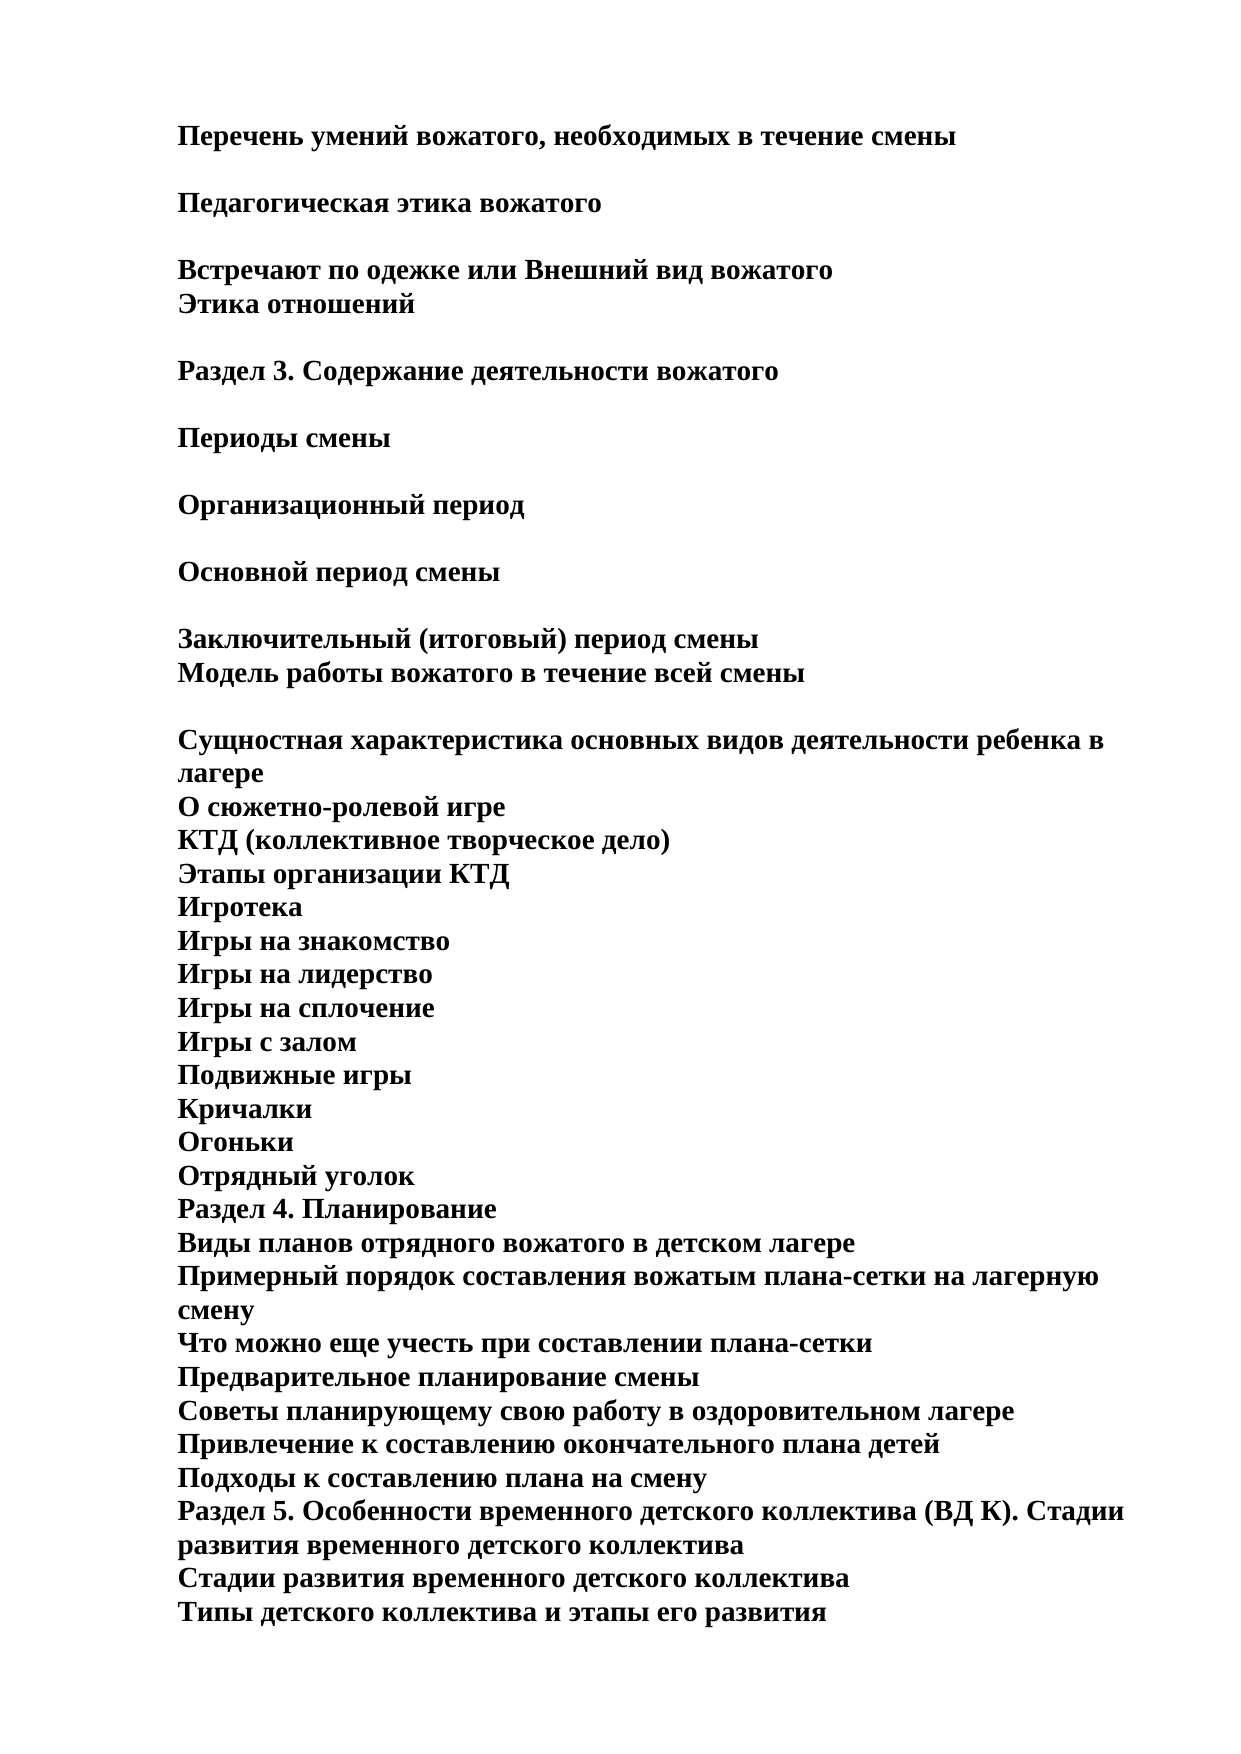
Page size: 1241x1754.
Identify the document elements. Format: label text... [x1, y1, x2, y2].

text Отрядный уголок [177, 1158, 1152, 1191]
text Встречают по одежке или Внешний вид вожатого [177, 252, 1152, 286]
text Заключительный (итоговый) период смены [177, 621, 1152, 655]
text Педагогическая этика вожатого [177, 185, 1152, 219]
text Раздел 3. Содержание деятельности вожатого [177, 353, 1152, 386]
text Примерный порядок составления вожатым плана-сетки на лагерную смену [177, 1258, 1152, 1326]
text Стадии развития временного детского коллектива [177, 1560, 1152, 1594]
text О сюжетно-ролевой игре [177, 789, 1152, 822]
text Модель работы вожатого в течение всей смены [177, 655, 1152, 688]
text Виды планов отрядного вожатого в детском лагере [177, 1225, 1152, 1258]
text Игры на сплочение [177, 990, 1152, 1024]
text Этапы организации КТД [177, 856, 1152, 889]
text Подвижные игры [177, 1057, 1152, 1091]
text Раздел 5. Особенности временного детского коллектива (ВД К). Стадии развития временного детского коллектива [177, 1493, 1152, 1560]
text КТД (коллективное творческое дело) [177, 822, 1152, 856]
text Советы планирующему свою работу в оздоровительном лагере [177, 1393, 1152, 1426]
text Кричалки [177, 1091, 1152, 1124]
text Предварительное планирование смены [177, 1359, 1152, 1393]
text Перечень умений вожатого, необходимых в течение смены [177, 118, 1152, 152]
text Подходы к составлению плана на смену [177, 1460, 1152, 1493]
text Игры на лидерство [177, 957, 1152, 990]
text Периоды смены [177, 420, 1152, 453]
text Организационный период [177, 487, 1152, 521]
text Раздел 4. Планирование [177, 1191, 1152, 1225]
text Огоньки [177, 1124, 1152, 1158]
text Типы детского коллектива и этапы его развития [177, 1594, 1152, 1627]
text Что можно еще учесть при составлении плана-сетки [177, 1326, 1152, 1359]
text Привлечение к составлению окончательного плана детей [177, 1426, 1152, 1460]
text Этика отношений [177, 286, 1152, 319]
text Игротека [177, 889, 1152, 923]
text Игры с залом [177, 1024, 1152, 1057]
text Игры на знакомство [177, 923, 1152, 957]
text Основной период смены [177, 554, 1152, 588]
text Сущностная характеристика основных видов деятельности ребенка в лагере [177, 722, 1152, 789]
